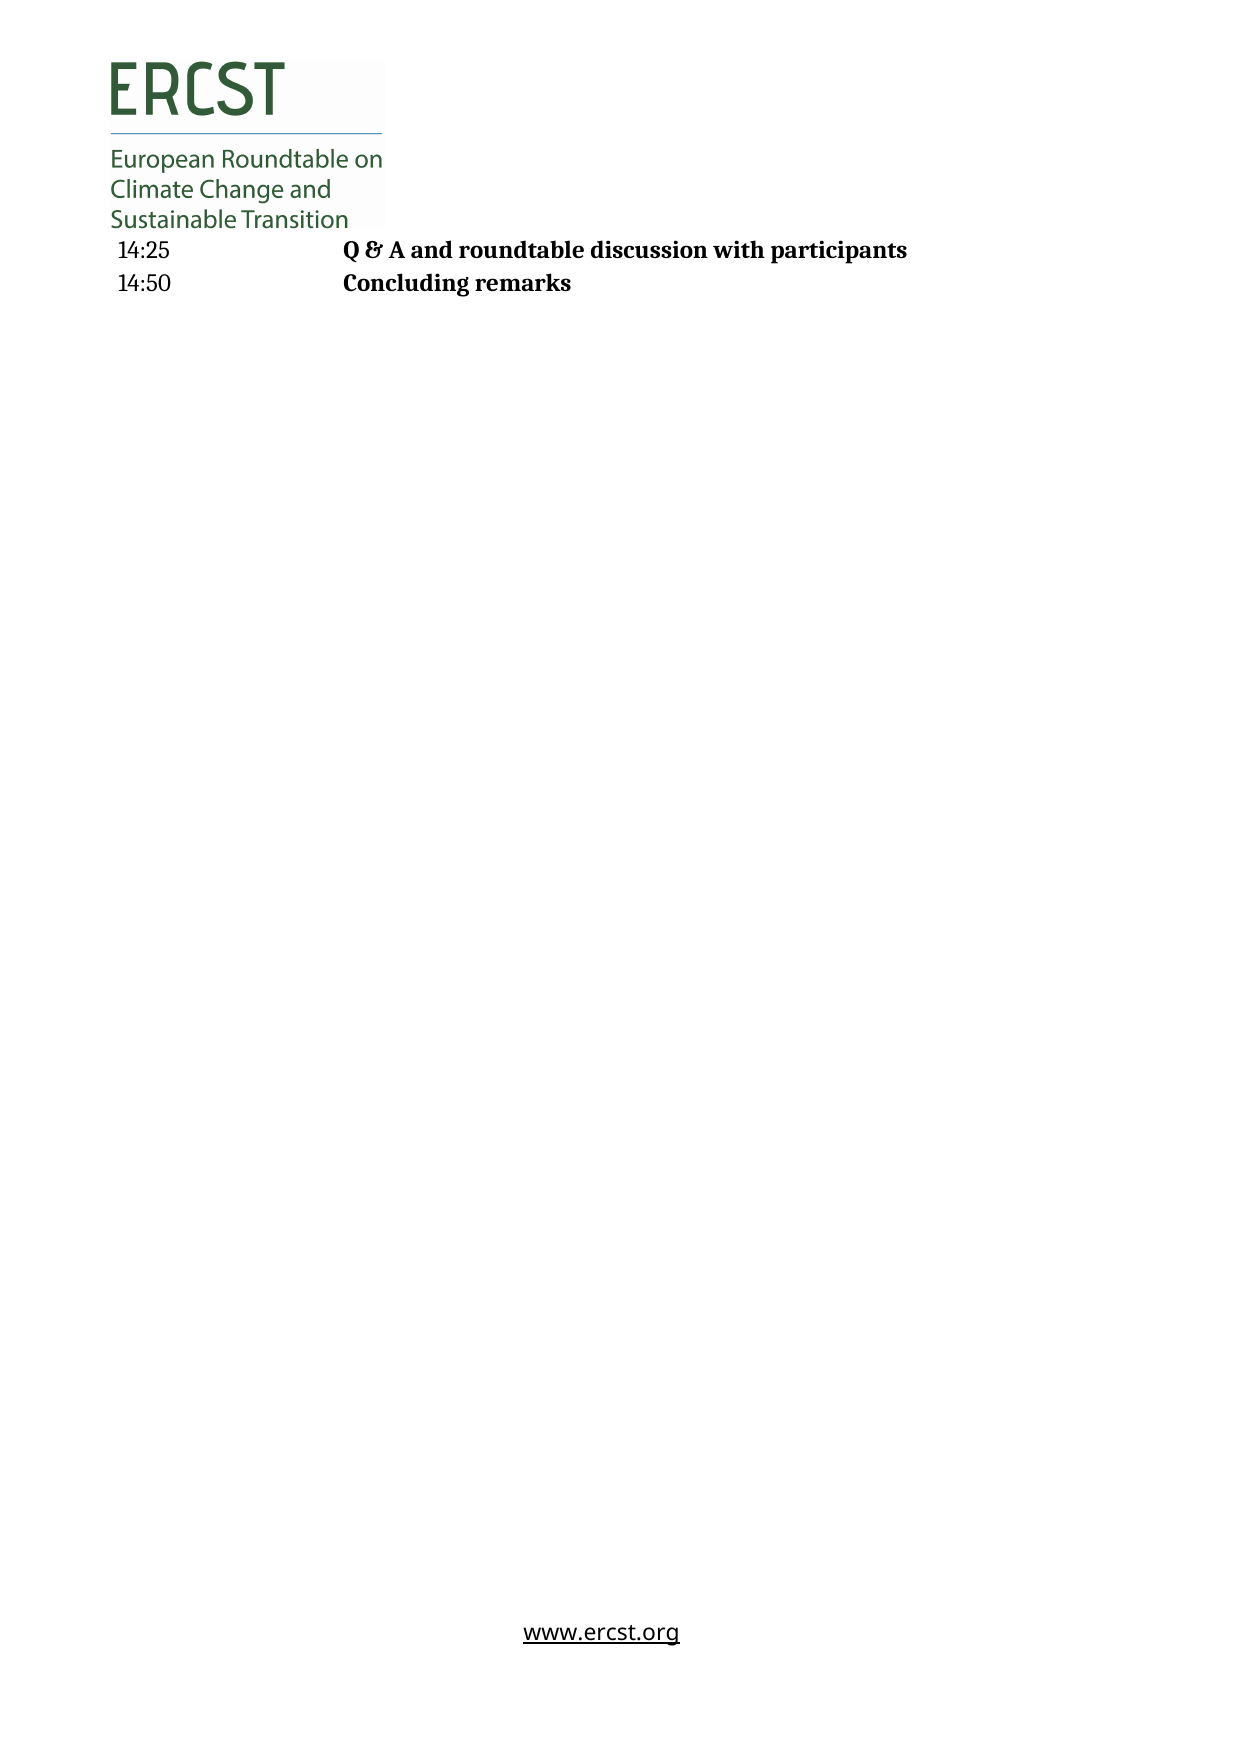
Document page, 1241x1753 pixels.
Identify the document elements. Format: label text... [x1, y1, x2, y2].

text 14:25 Q & A and roundtable discussion with participants [118, 236, 1122, 265]
picture [109, 60, 386, 230]
text 14:50 Concluding remarks [118, 269, 1122, 298]
